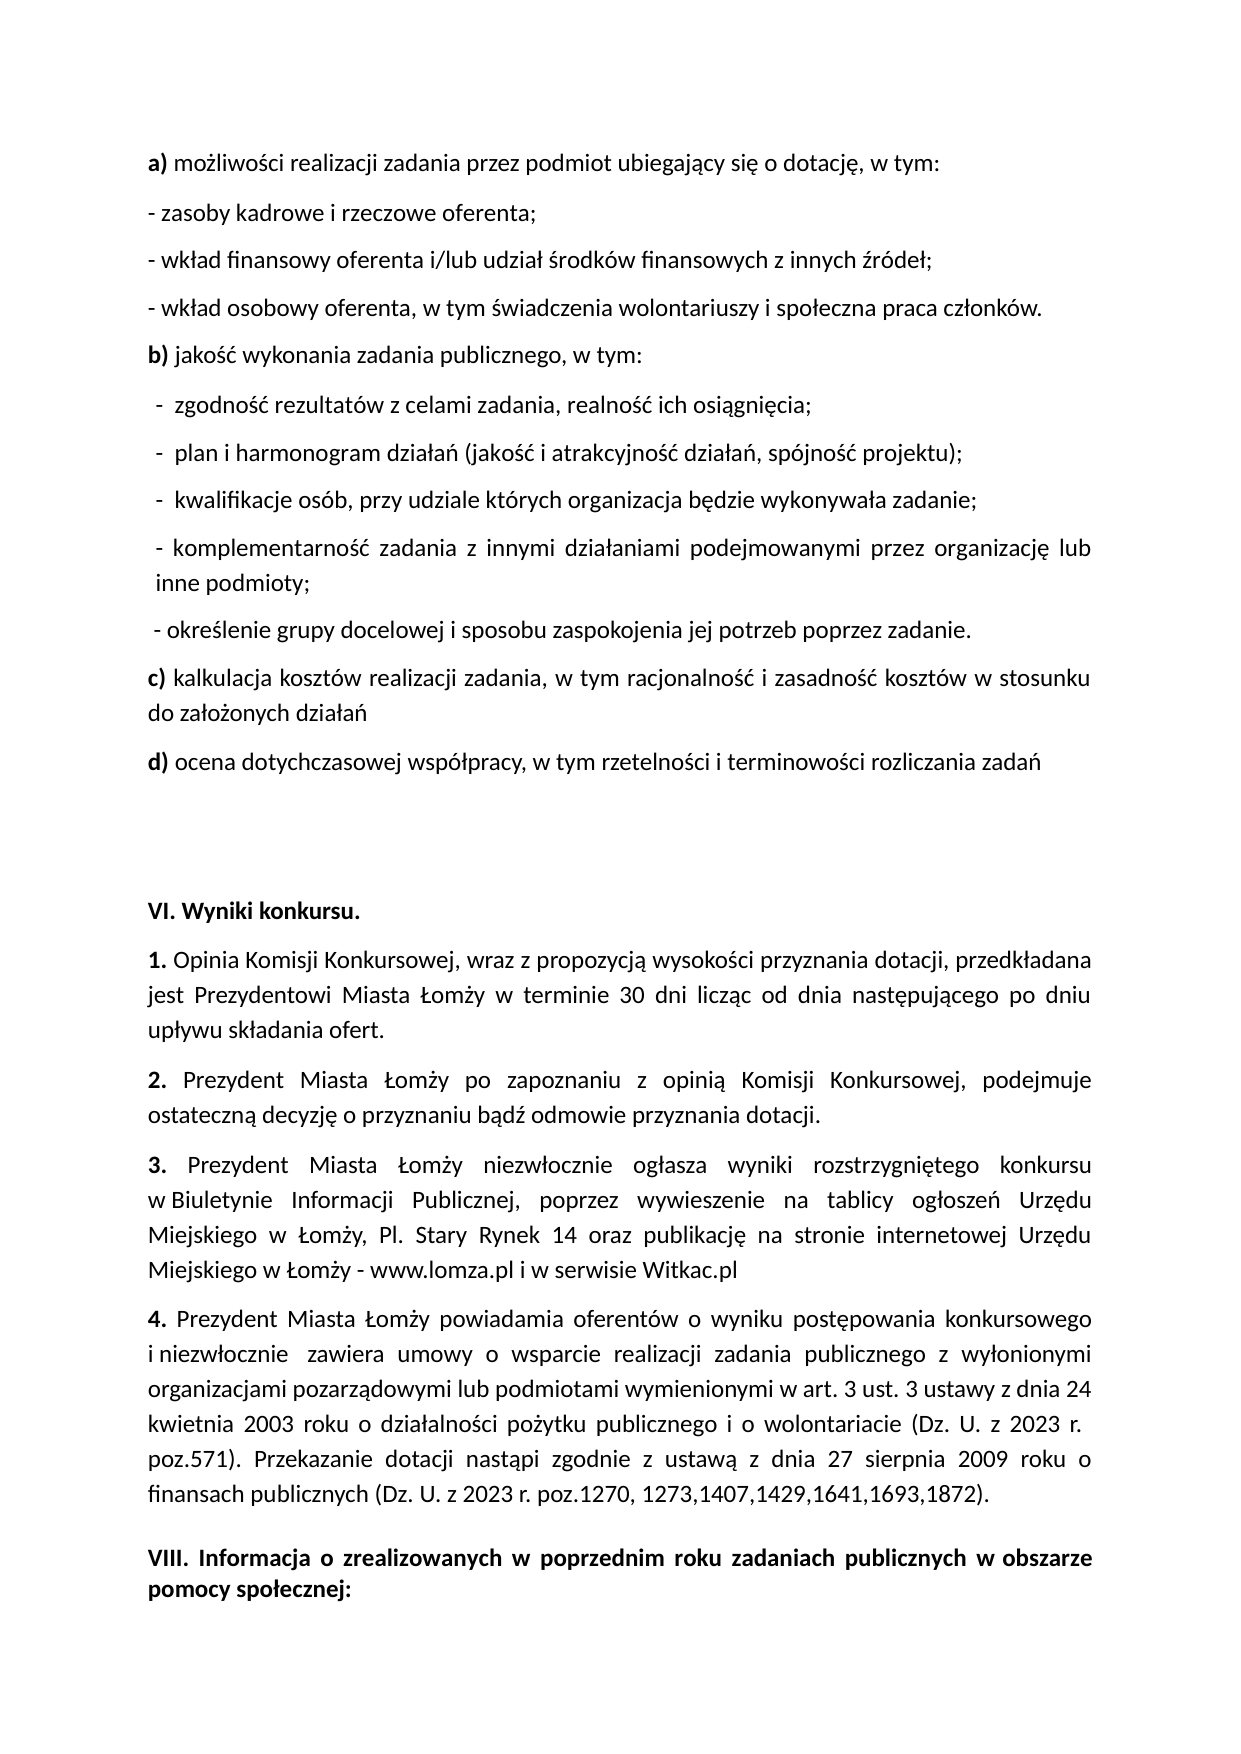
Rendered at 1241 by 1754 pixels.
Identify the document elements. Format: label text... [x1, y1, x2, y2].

text c) kalkulacja kosztów realizacji zadania, w tym racjonalność i zasadność kosztów w stosunku do założonych działań [148, 662, 1093, 727]
text a) możliwości realizacji zadania przez podmiot ubiegający się o dotację, w tym: [148, 148, 1093, 178]
text - komplementarność zadania z innymi działaniami podejmowanymi przez organizację lub inne podmioty; [155, 532, 1093, 597]
text d) ocena dotychczasowej współpracy, w tym rzetelności i terminowości rozliczania zadań [148, 746, 1093, 777]
text 2. Prezydent Miasta Łomży po zapoznaniu z opinią Komisji Konkursowej, podejmuje ostateczną decyzję o przyznaniu bądź odmowie przyznania dotacji. [148, 1064, 1093, 1130]
text - wkład finansowy oferenta i/lub udział środków finansowych z innych źródeł; [148, 245, 1093, 275]
text - wkład osobowy oferenta, w tym świadczenia wolontariuszy i społeczna praca członków. [148, 292, 1093, 323]
text 1. Opinia Komisji Konkursowej, wraz z propozycją wysokości przyznania dotacji, przedkładana jest Prezydentowi Miasta Łomży w terminie 30 dni licząc od dnia następującego po dniu upływu składania ofert. [148, 945, 1093, 1045]
text - plan i harmonogram działań (jakość i atrakcyjność działań, spójność projektu); [155, 437, 1093, 467]
text 4. Prezydent Miasta Łomży powiadamia oferentów o wyniku postępowania konkursowego i niezwłocznie zawiera umowy o wsparcie realizacji zadania publicznego z wyłonionymi organizacjami pozarządowymi lub podmiotami wymienionymi w art. 3 ust. 3 ustawy z dnia 24 kwietnia 2003 roku o działalności pożytku publicznego i o wolontariacie (Dz. U. z 2023 r. poz.571). Przekazanie dotacji nastąpi zgodnie z ustawą z dnia 27 sierpnia 2009 roku o finansach publicznych (Dz. U. z 2023 r. poz.1270, 1273,1407,1429,1641,1693,1872). [148, 1303, 1093, 1509]
text VI. Wyniki konkursu. [148, 895, 1093, 926]
text - kwalifikacje osób, przy udziale których organizacja będzie wykonywała zadanie; [155, 484, 1093, 515]
text - określenie grupy docelowej i sposobu zaspokojenia jej potrzeb poprzez zadanie. [148, 614, 1093, 645]
text VIII. Informacja o zrealizowanych w poprzednim roku zadaniach publicznych w obszarze pomocy społecznej: [148, 1543, 1093, 1604]
text 3. Prezydent Miasta Łomży niezwłocznie ogłasza wyniki rozstrzygniętego konkursu w Biuletynie Informacji Publicznej, poprzez wywieszenie na tablicy ogłoszeń Urzędu Miejskiego w Łomży, Pl. Stary Rynek 14 oraz publikację na stronie internetowej Urzędu Miejskiego w Łomży - www.lomza.pl i w serwisie Witkac.pl [148, 1149, 1093, 1284]
text - zgodność rezultatów z celami zadania, realność ich osiągnięcia; [155, 389, 1093, 420]
text b) jakość wykonania zadania publicznego, w tym: [148, 340, 1093, 370]
text - zasoby kadrowe i rzeczowe oferenta; [148, 197, 1093, 228]
